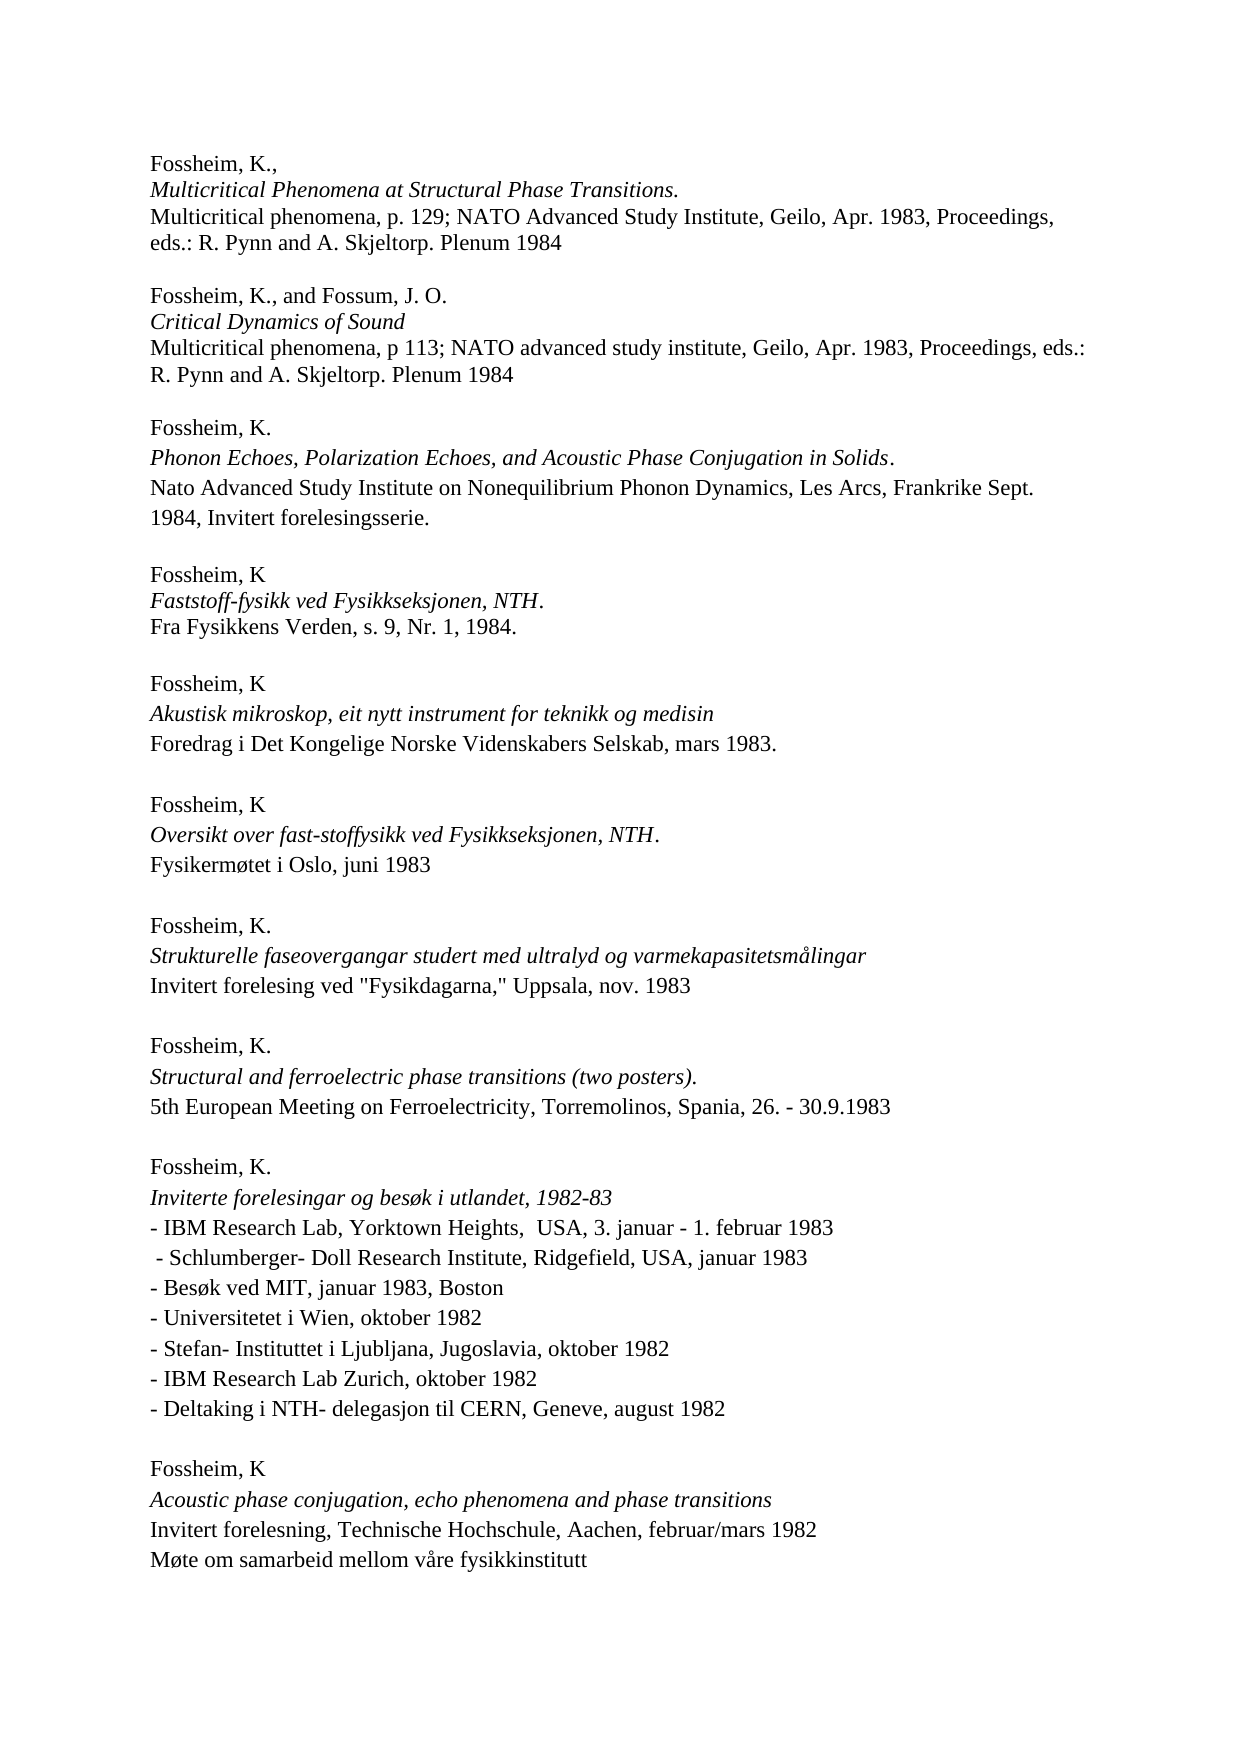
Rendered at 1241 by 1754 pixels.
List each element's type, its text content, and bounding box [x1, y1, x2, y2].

text Multicritical phenomena, p. 129; NATO Advanced Study Institute, Geilo, Apr. 1983, Proceedings, eds.: R. Pynn and A. Skjeltorp. Plenum 1984 [150, 203, 1090, 255]
text - Schlumberger- Doll Research Institute, Ridgefield, USA, januar 1983 [150, 1244, 1090, 1270]
text - Deltaking i NTH- delegasjon til CERN, Geneve, august 1982 [150, 1395, 1090, 1421]
text - IBM Research Lab Zurich, oktober 1982 [150, 1365, 1090, 1391]
text Nato Advanced Study Institute on Nonequilibrium Phonon Dynamics, Les Arcs, Frankrike Sept. 1984, Invitert forelesingsserie. [150, 474, 1090, 531]
text Fra Fysikkens Verden, s. 9, Nr. 1, 1984. [150, 613, 1090, 640]
text Strukturelle faseovergangar studert med ultralyd og varmekapasitetsmålingar [150, 942, 1090, 968]
text Akustisk mikroskop, eit nytt instrument for teknikk og medisin [150, 700, 1090, 727]
text Fossheim, K., and Fossum, J. O. [150, 282, 1090, 308]
text Faststoff-fysikk ved Fysikkseksjonen, NTH. [150, 587, 1090, 613]
text Fossheim, K., [150, 150, 1090, 176]
text Multicritical Phenomena at Structural Phase Transitions. [150, 176, 1090, 203]
text Fossheim, K [150, 791, 1090, 817]
text Fossheim, K [150, 1455, 1090, 1482]
text Oversikt over fast-stoffysikk ved Fysikkseksjonen, NTH. [150, 821, 1090, 847]
text Structural and ferroelectric phase transitions (two posters). [150, 1063, 1090, 1089]
text Fossheim, K. [150, 1153, 1090, 1180]
text Multicritical phenomena, p 113; NATO advanced study institute, Geilo, Apr. 1983, Proceedings, eds.: R. Pynn and A. Skjeltorp. Plenum 1984 [150, 334, 1090, 387]
text Foredrag i Det Kongelige Norske Videnskabers Selskab, mars 1983. [150, 730, 1090, 757]
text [150, 1486, 1090, 1512]
text Invitert forelesning, Technische Hochschule, Aachen, februar/mars 1982 [150, 1516, 1090, 1542]
text Fossheim, K. [150, 912, 1090, 938]
text Fossheim, K [150, 670, 1090, 696]
text Fysikermøtet i Oslo, juni 1983 [150, 851, 1090, 878]
text Fossheim, K. [150, 413, 1090, 440]
text Inviterte forelesingar og besøk i utlandet, 1982-83 [150, 1183, 1090, 1210]
text - Besøk ved MIT, januar 1983, Boston [150, 1274, 1090, 1301]
text Critical Dynamics of Sound [150, 308, 1090, 334]
text Phonon Echoes, Polarization Echoes, and Acoustic Phase Conjugation in Solids. [150, 444, 1090, 470]
text - IBM Research Lab, Yorktown Heights, USA, 3. januar - 1. februar 1983 [150, 1214, 1090, 1240]
text - Stefan- Instituttet i Ljubljana, Jugoslavia, oktober 1982 [150, 1334, 1090, 1361]
text Fossheim, K [150, 561, 1090, 587]
text - Universitetet i Wien, oktober 1982 [150, 1304, 1090, 1331]
text Fossheim, K. [150, 1032, 1090, 1059]
text Møte om samarbeid mellom våre fysikkinstitutt [150, 1546, 1090, 1572]
text Invitert forelesing ved "Fysikdagarna," Uppsala, nov. 1983 [150, 972, 1090, 998]
text 5th European Meeting on Ferroelectricity, Torremolinos, Spania, 26. - 30.9.1983 [150, 1093, 1090, 1119]
